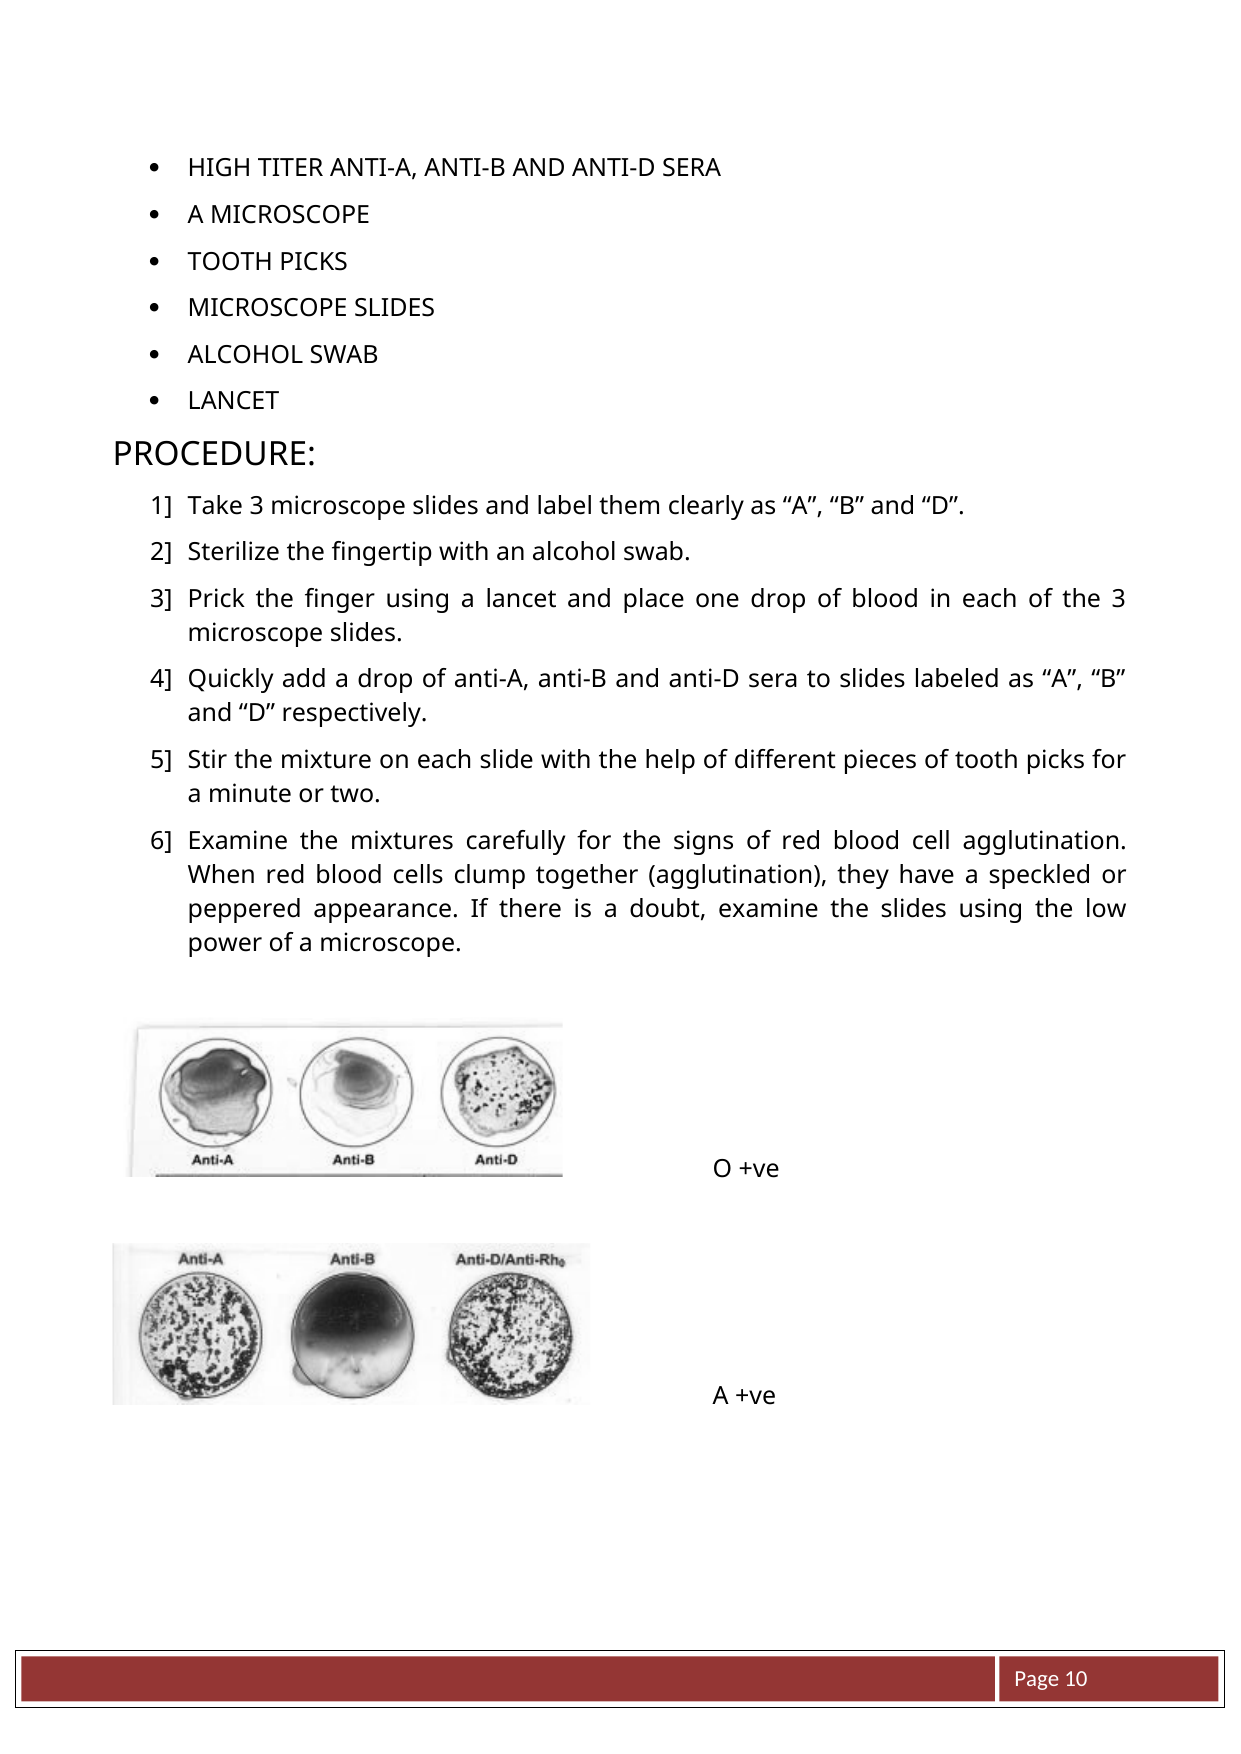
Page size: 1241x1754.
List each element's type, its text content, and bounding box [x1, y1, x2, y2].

list Stir the mixture on each slide with the help of different pieces of tooth picks for a minute or two. [150, 742, 1128, 810]
text O +ve [112, 1018, 1128, 1184]
list Examine the mixtures carefully for the signs of red blood cell agglutination. When red blood cells clump together (agglutination), they have a speckled or peppered appearance. If there is a doubt, examine the slides using the low power of a microscope. [150, 822, 1128, 958]
list PROCEDURE: [112, 429, 1128, 475]
list LANCET [150, 383, 1128, 417]
list HIGH TITER ANTI-A, ANTI-B AND ANTI-D SERA [150, 150, 1128, 184]
list Take 3 microscope slides and label them clearly as “A”, “B” and “D”. [150, 487, 1128, 521]
list TOOTH PICKS [150, 243, 1128, 277]
text A +ve [112, 1243, 1128, 1412]
list ALCOHOL SWAB [150, 336, 1128, 370]
list A MICROSCOPE [150, 197, 1128, 231]
list Prick the finger using a lancet and place one drop of blood in each of the 3 microscope slides. [150, 580, 1128, 648]
list Quickly add a drop of anti-A, anti-B and anti-D sera to slides labeled as “A”, “B” and “D” respectively. [150, 661, 1128, 729]
list MICROSCOPE SLIDES [150, 290, 1128, 324]
list Sterilize the fingertip with an alcohol swab. [150, 534, 1128, 568]
